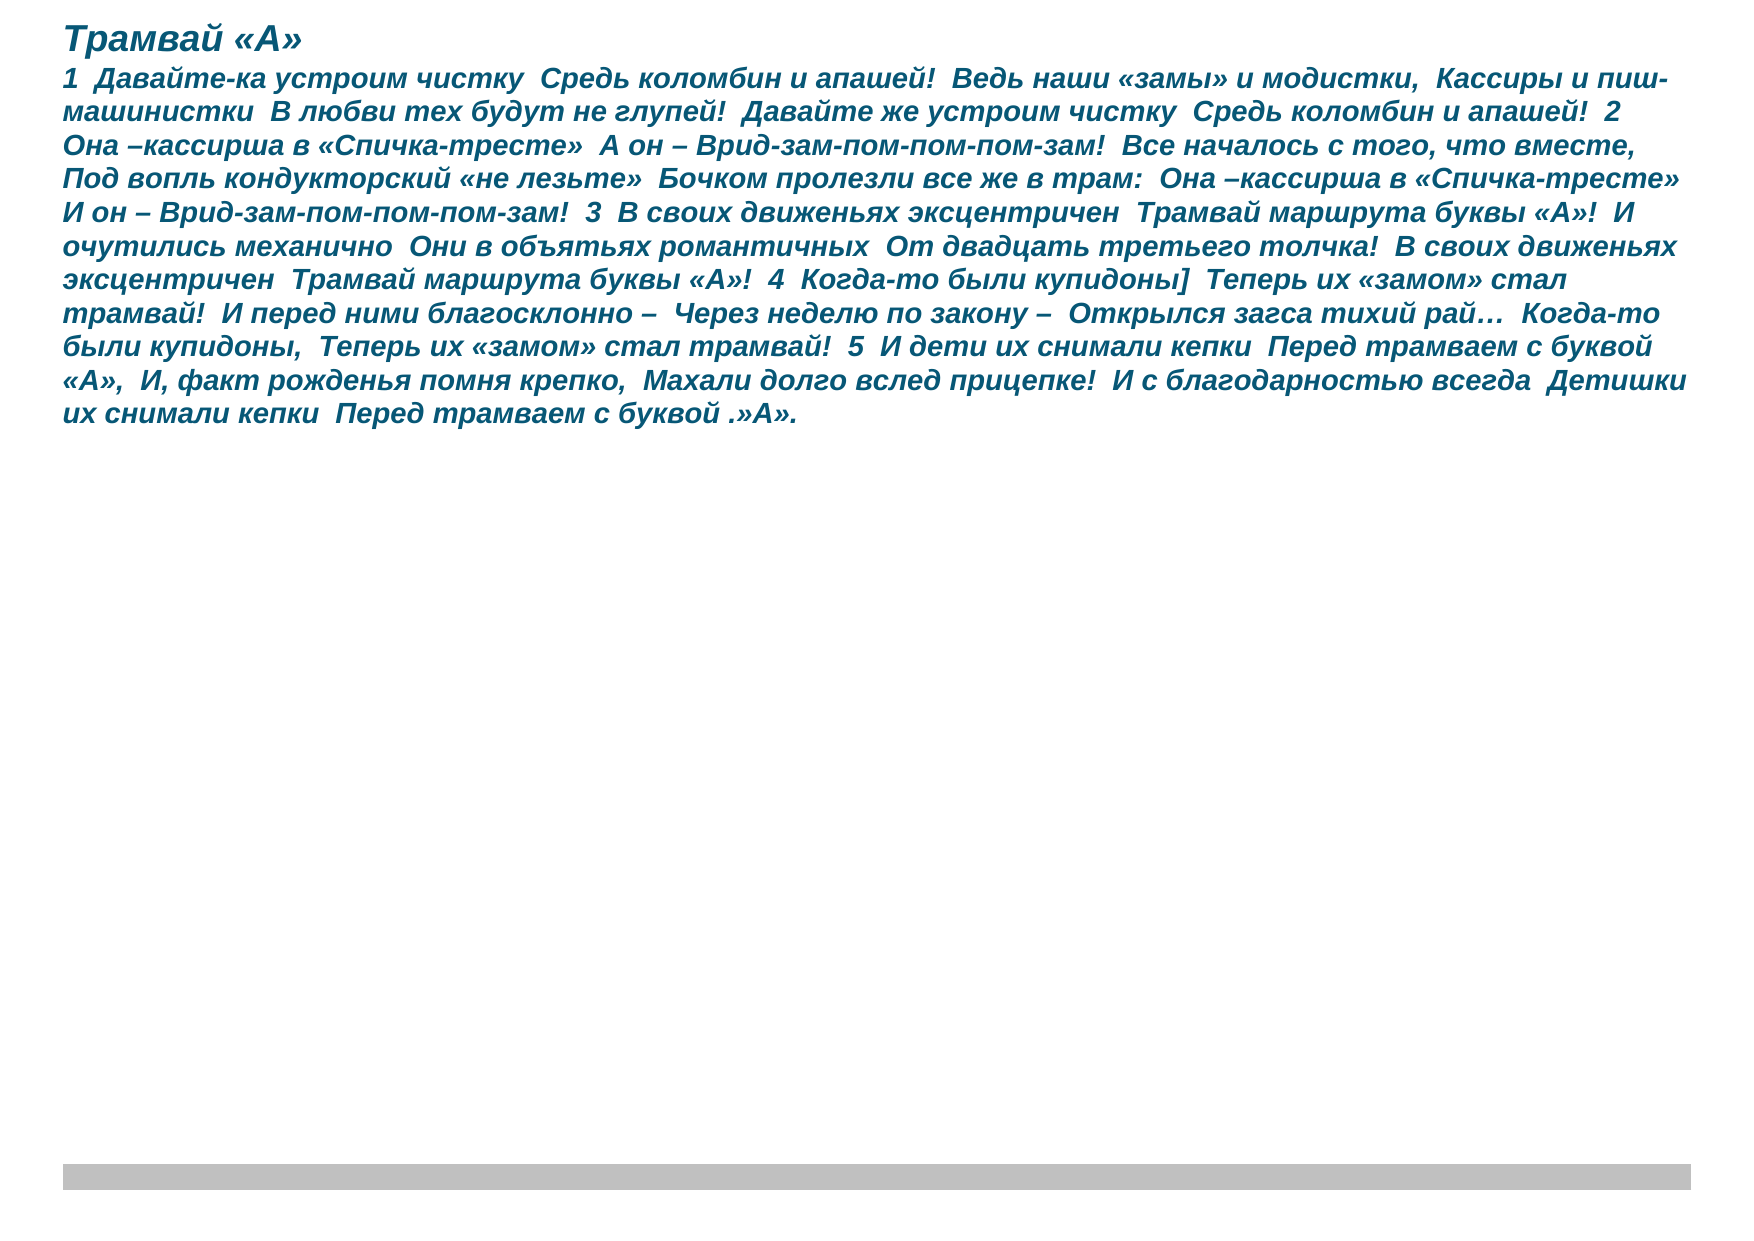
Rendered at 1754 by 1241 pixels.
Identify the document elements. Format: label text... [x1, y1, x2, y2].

text 1 [62, 61, 1691, 430]
subtitle Трамвай «А» [62, 17, 1691, 60]
